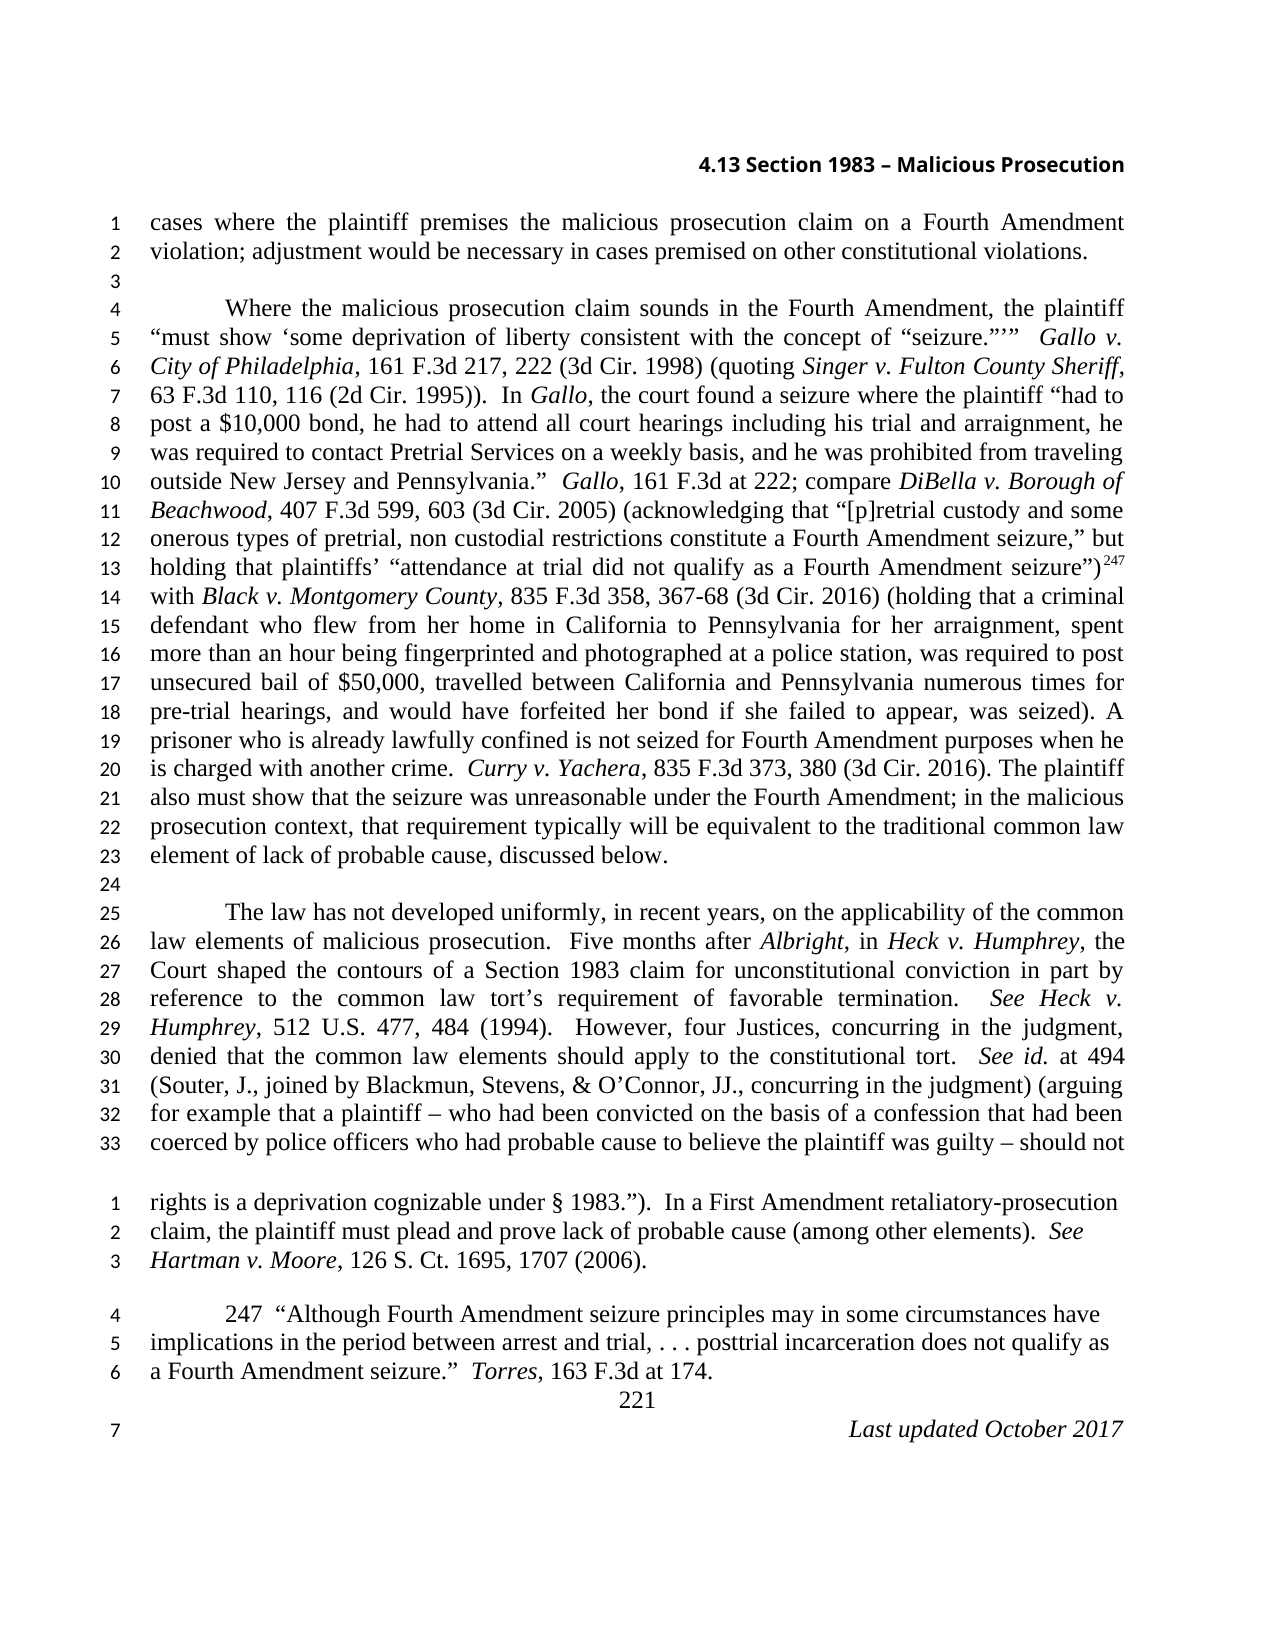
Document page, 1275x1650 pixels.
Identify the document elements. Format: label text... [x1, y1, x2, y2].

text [150, 207, 1125, 265]
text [150, 897, 1125, 1156]
text Where the malicious prosecution claim sounds in the Fourth Amendment, the plaintiff “must show ‘some deprivation of liberty consistent with the concept of “seizure.”’” Gallo v. City of Philadelphia, 161 F.3d 217, 222 (3d Cir. 1998) (quoting Singer v. Fulton County Sheriff, 63 F.3d 110, 116 (2d Cir. 1995)). In Gallo, the court found a seizure where the plaintiff “had to post a $10,000 bond, he had to attend all court hearings including his trial and arraignment, he was required to contact Pretrial Services on a weekly basis, and he was prohibited from traveling outside New Jersey and Pennsylvania.” Gallo, 161 F.3d at 222; compare DiBella v. Borough of Beachwood, 407 F.3d 599, 603 (3d Cir. 2005) (acknowledging that “[p]retrial custody and some onerous types of pretrial, non custodial restrictions constitute a Fourth Amendment seizure,” but holding that plaintiffs’ “attendance at trial did not qualify as a Fourth Amendment seizure”) with Black v. Montgomery County, 835 F.3d 358, 367-68 (3d Cir. 2016) (holding that a criminal defendant who flew from her home in California to Pennsylvania for her arraignment, spent more than an hour being fingerprinted and photographed at a police station, was required to post unsecured bail of $50,000, travelled between California and Pennsylvania numerous times for pre-trial hearings, and would have forfeited her bond if she failed to appear, was seized). A prisoner who is already lawfully confined is not seized for Fourth Amendment purposes when he is charged with another crime. Curry v. Yachera, 835 F.3d 373, 380 (3d Cir. 2016). The plaintiff also must show that the seizure was unreasonable under the Fourth Amendment; in the malicious prosecution context, that requirement typically will be equivalent to the traditional common law element of lack of probable cause, discussed below. [150, 293, 1125, 868]
